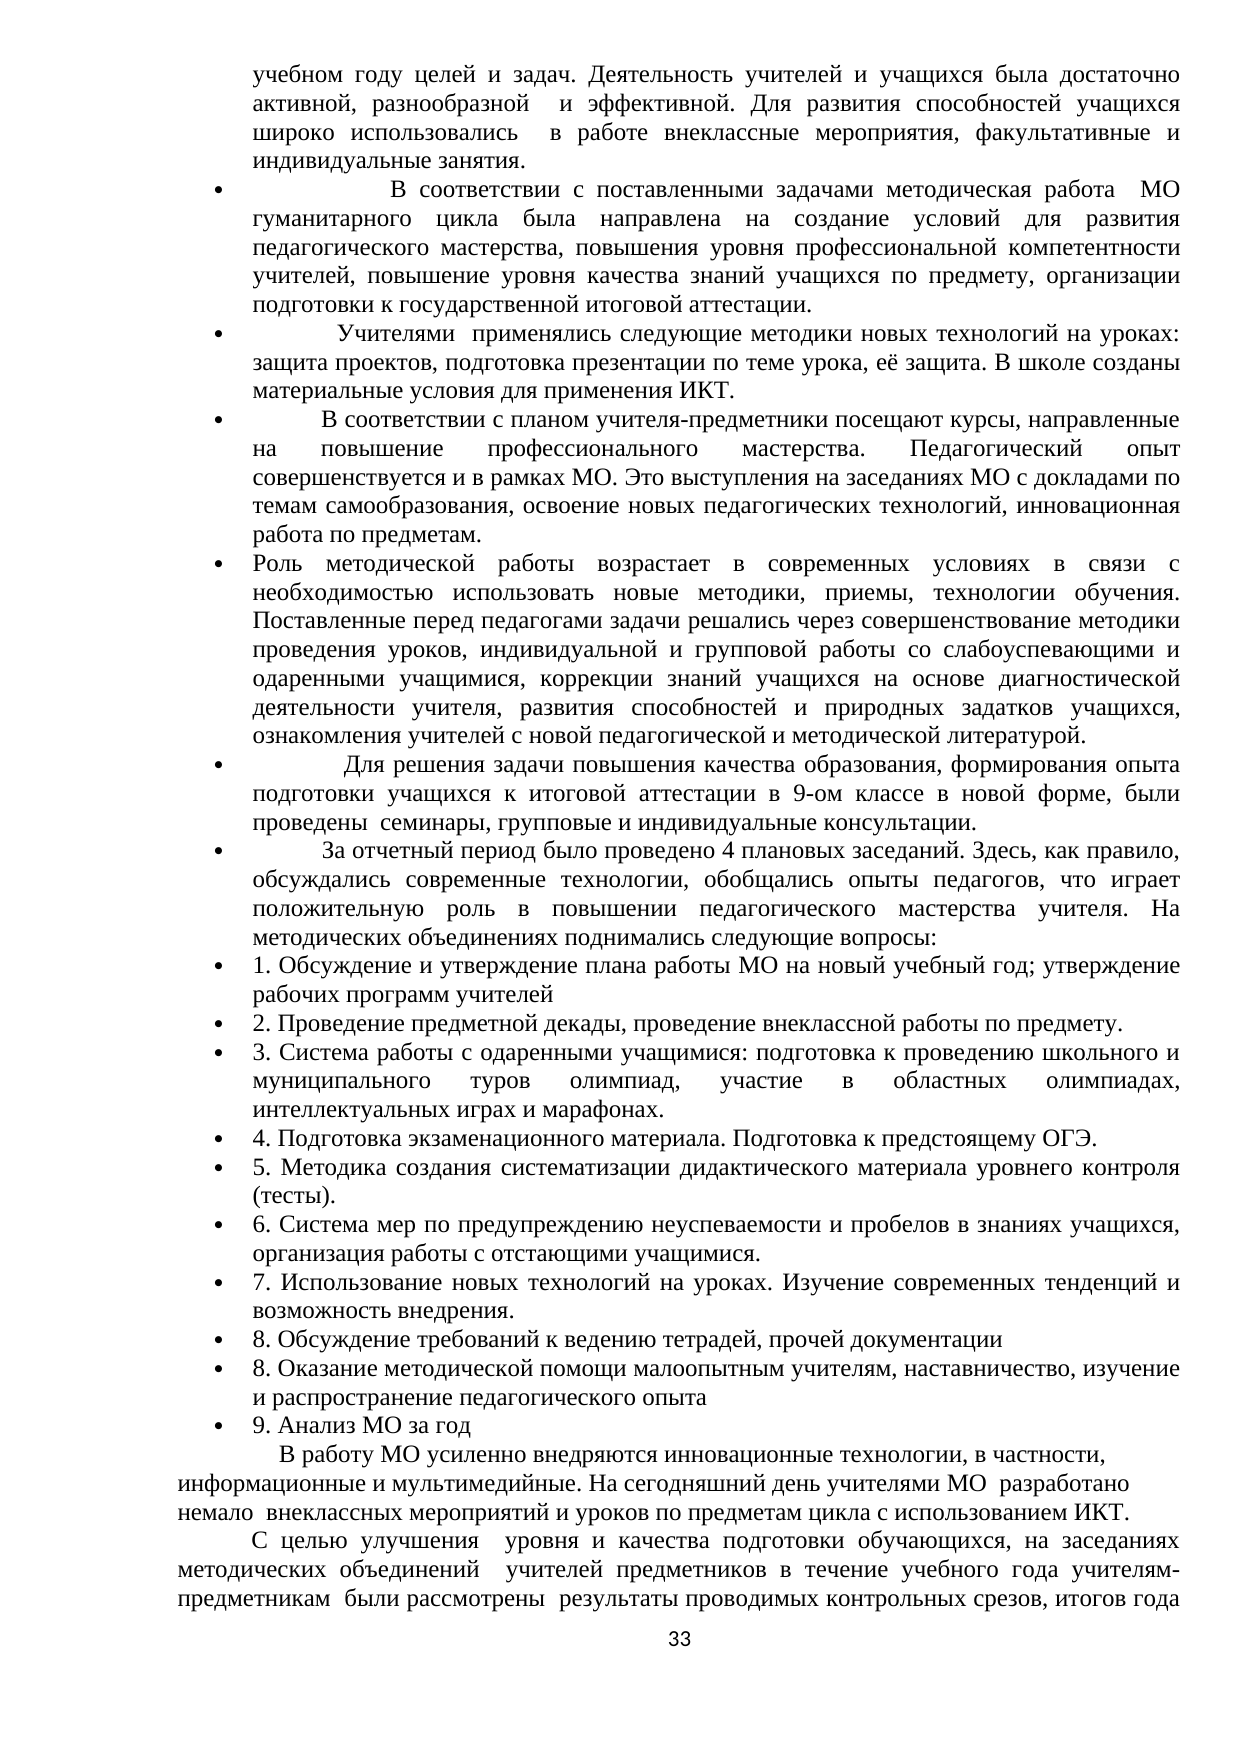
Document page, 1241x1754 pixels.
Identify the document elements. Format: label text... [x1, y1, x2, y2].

list 2. Проведение предметной декады, проведение внеклассной работы по предмету. [215, 1008, 1181, 1037]
list Учителями применялись следующие методики новых технологий на уроках: защита проектов, подготовка презентации по теме урока, её защита. В школе созданы материальные условия для применения ИКТ. [215, 318, 1181, 404]
list В соответствии с поставленными задачами методическая работа МО гуманитарного цикла была направлена на создание условий для развития педагогического мастерства, повышения уровня профессиональной компетентности учителей, повышение уровня качества знаний учащихся по предмету, организации подготовки к государственной итоговой аттестации. [215, 174, 1181, 318]
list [215, 59, 1181, 174]
list 8. Обсуждение требований к ведению тетрадей, прочей документации [215, 1324, 1181, 1353]
list Для решения задачи повышения качества образования, формирования опыта подготовки учащихся к итоговой аттестации в 9-ом классе в новой форме, были проведены семинары, групповые и индивидуальные консультации. [215, 749, 1181, 835]
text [177, 1525, 1181, 1612]
list 8. Оказание методической помощи малоопытным учителям, наставничество, изучение и распространение педагогического опыта [215, 1353, 1181, 1410]
list 6. Система мер по предупреждению неуспеваемости и пробелов в знаниях учащихся, организация работы с отстающими учащимися. [215, 1209, 1181, 1267]
list 9. Анализ МО за год [215, 1410, 1181, 1439]
text В работу МО усиленно внедряются инновационные технологии, в частности, информационные и мультимедийные. На сегодняшний день учителями МО разработано немало внеклассных мероприятий и уроков по предметам цикла с использованием ИКТ. [177, 1439, 1181, 1525]
list Роль методической работы возрастает в современных условиях в связи с необходимостью использовать новые методики, приемы, технологии обучения. Поставленные перед педагогами задачи решались через совершенствование методики проведения уроков, индивидуальной и групповой работы со слабоуспевающими и одаренными учащимися, коррекции знаний учащихся на основе диагностической деятельности учителя, развития способностей и природных задатков учащихся, ознакомления учителей с новой педагогической и методической литературой. [215, 548, 1181, 749]
list 3. Система работы с одаренными учащимися: подготовка к проведению школьного и муниципального туров олимпиад, участие в областных олимпиадах, интеллектуальных играх и марафонах. [215, 1037, 1181, 1123]
list 5. Методика создания систематизации дидактического материала уровнего контроля (тесты). [215, 1152, 1181, 1209]
list В соответствии с планом учителя-предметники посещают курсы, направленные на повышение профессионального мастерства. Педагогический опыт совершенствуется и в рамках МО. Это выступления на заседаниях МО с докладами по темам самообразования, освоение новых педагогических технологий, инновационная работа по предметам. [215, 404, 1181, 548]
list 4. Подготовка экзаменационного материала. Подготовка к предстоящему ОГЭ. [215, 1123, 1181, 1152]
list За отчетный период было проведено 4 плановых заседаний. Здесь, как правило, обсуждались современные технологии, обобщались опыты педагогов, что играет положительную роль в повышении педагогического мастерства учителя. На методических объединениях поднимались следующие вопросы: [215, 835, 1181, 950]
list 1. Обсуждение и утверждение плана работы МО на новый учебный год; утверждение рабочих программ учителей [215, 950, 1181, 1008]
list 7. Использование новых технологий на уроках. Изучение современных тенденций и возможность внедрения. [215, 1267, 1181, 1324]
